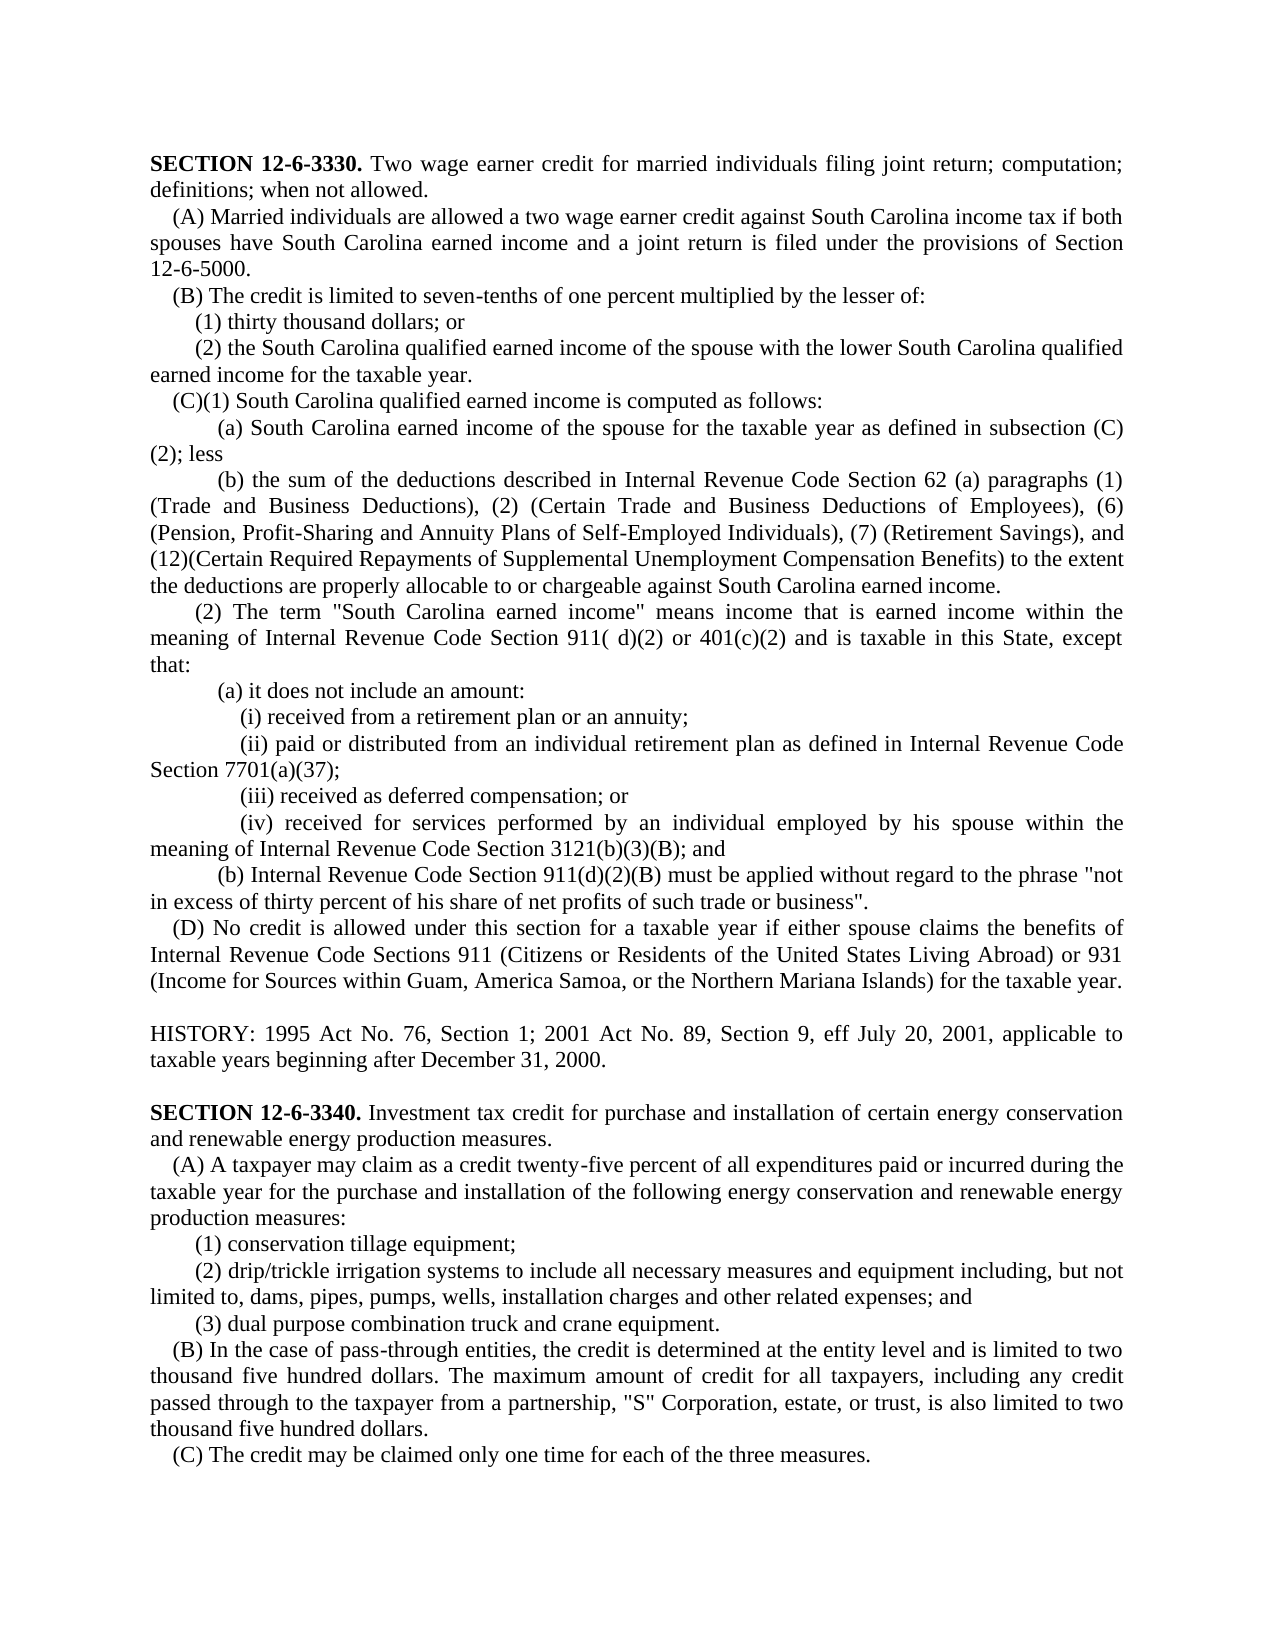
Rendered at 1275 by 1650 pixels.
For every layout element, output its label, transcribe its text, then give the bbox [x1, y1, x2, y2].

text (C)(1) South Carolina qualified earned income is computed as follows: [150, 387, 1125, 413]
text (iii) received as deferred compensation; or [150, 782, 1125, 809]
text SECTION 12-6-3340. Investment tax credit for purchase and installation of certain energy conservation and renewable energy production measures. [150, 1099, 1125, 1151]
text SECTION 12-6-3330. Two wage earner credit for married individuals filing joint return; computation; definitions; when not allowed. [150, 150, 1125, 203]
text (iv) received for services performed by an individual employed by his spouse within the meaning of Internal Revenue Code Section 3121(b)(3)(B); and [150, 809, 1125, 862]
text (1) conservation tillage equipment; [150, 1231, 1125, 1257]
text (a) it does not include an amount: [150, 677, 1125, 703]
text (2) the South Carolina qualified earned income of the spouse with the lower South Carolina qualified earned income for the taxable year. [150, 334, 1125, 387]
text (2) drip/trickle irrigation systems to include all necessary measures and equipment including, but not limited to, dams, pipes, pumps, wells, installation charges and other related expenses; and [150, 1257, 1125, 1309]
text (2) The term "South Carolina earned income" means income that is earned income within the meaning of Internal Revenue Code Section 911( d)(2) or 401(c)(2) and is taxable in this State, except that: [150, 598, 1125, 677]
text (B) In the case of pass-through entities, the credit is determined at the entity level and is limited to two thousand five hundred dollars. The maximum amount of credit for all taxpayers, including any credit passed through to the taxpayer from a partnership, "S" Corporation, estate, or trust, is also limited to two thousand five hundred dollars. [150, 1336, 1125, 1441]
text (D) No credit is allowed under this section for a taxable year if either spouse claims the benefits of Internal Revenue Code Sections 911 (Citizens or Residents of the United States Living Abroad) or 931 (Income for Sources within Guam, America Samoa, or the Northern Mariana Islands) for the taxable year. [150, 914, 1125, 993]
text (A) Married individuals are allowed a two wage earner credit against South Carolina income tax if both spouses have South Carolina earned income and a joint return is filed under the provisions of Section 12-6-5000. [150, 203, 1125, 282]
text (1) thirty thousand dollars; or [150, 308, 1125, 334]
text (i) received from a retirement plan or an annuity; [150, 703, 1125, 730]
text (b) Internal Revenue Code Section 911(d)(2)(B) must be applied without regard to the phrase "not in excess of thirty percent of his share of net profits of such trade or business". [150, 862, 1125, 914]
text HISTORY: 1995 Act No. 76, Section 1; 2001 Act No. 89, Section 9, eff July 20, 2001, applicable to taxable years beginning after December 31, 2000. [150, 1020, 1125, 1072]
text (C) The credit may be claimed only one time for each of the three measures. [150, 1441, 1125, 1468]
text (3) dual purpose combination truck and crane equipment. [150, 1309, 1125, 1336]
text (b) the sum of the deductions described in Internal Revenue Code Section 62 (a) paragraphs (1) (Trade and Business Deductions), (2) (Certain Trade and Business Deductions of Employees), (6) (Pension, Profit-Sharing and Annuity Plans of Self-Employed Individuals), (7) (Retirement Savings), and (12)(Certain Required Repayments of Supplemental Unemployment Compensation Benefits) to the extent the deductions are properly allocable to or chargeable against South Carolina earned income. [150, 466, 1125, 598]
text (ii) paid or distributed from an individual retirement plan as defined in Internal Revenue Code Section 7701(a)(37); [150, 730, 1125, 782]
text (A) A taxpayer may claim as a credit twenty-five percent of all expenditures paid or incurred during the taxable year for the purchase and installation of the following energy conservation and renewable energy production measures: [150, 1151, 1125, 1231]
text (B) The credit is limited to seven-tenths of one percent multiplied by the lesser of: [150, 282, 1125, 308]
text (a) South Carolina earned income of the spouse for the taxable year as defined in subsection (C)(2); less [150, 413, 1125, 466]
